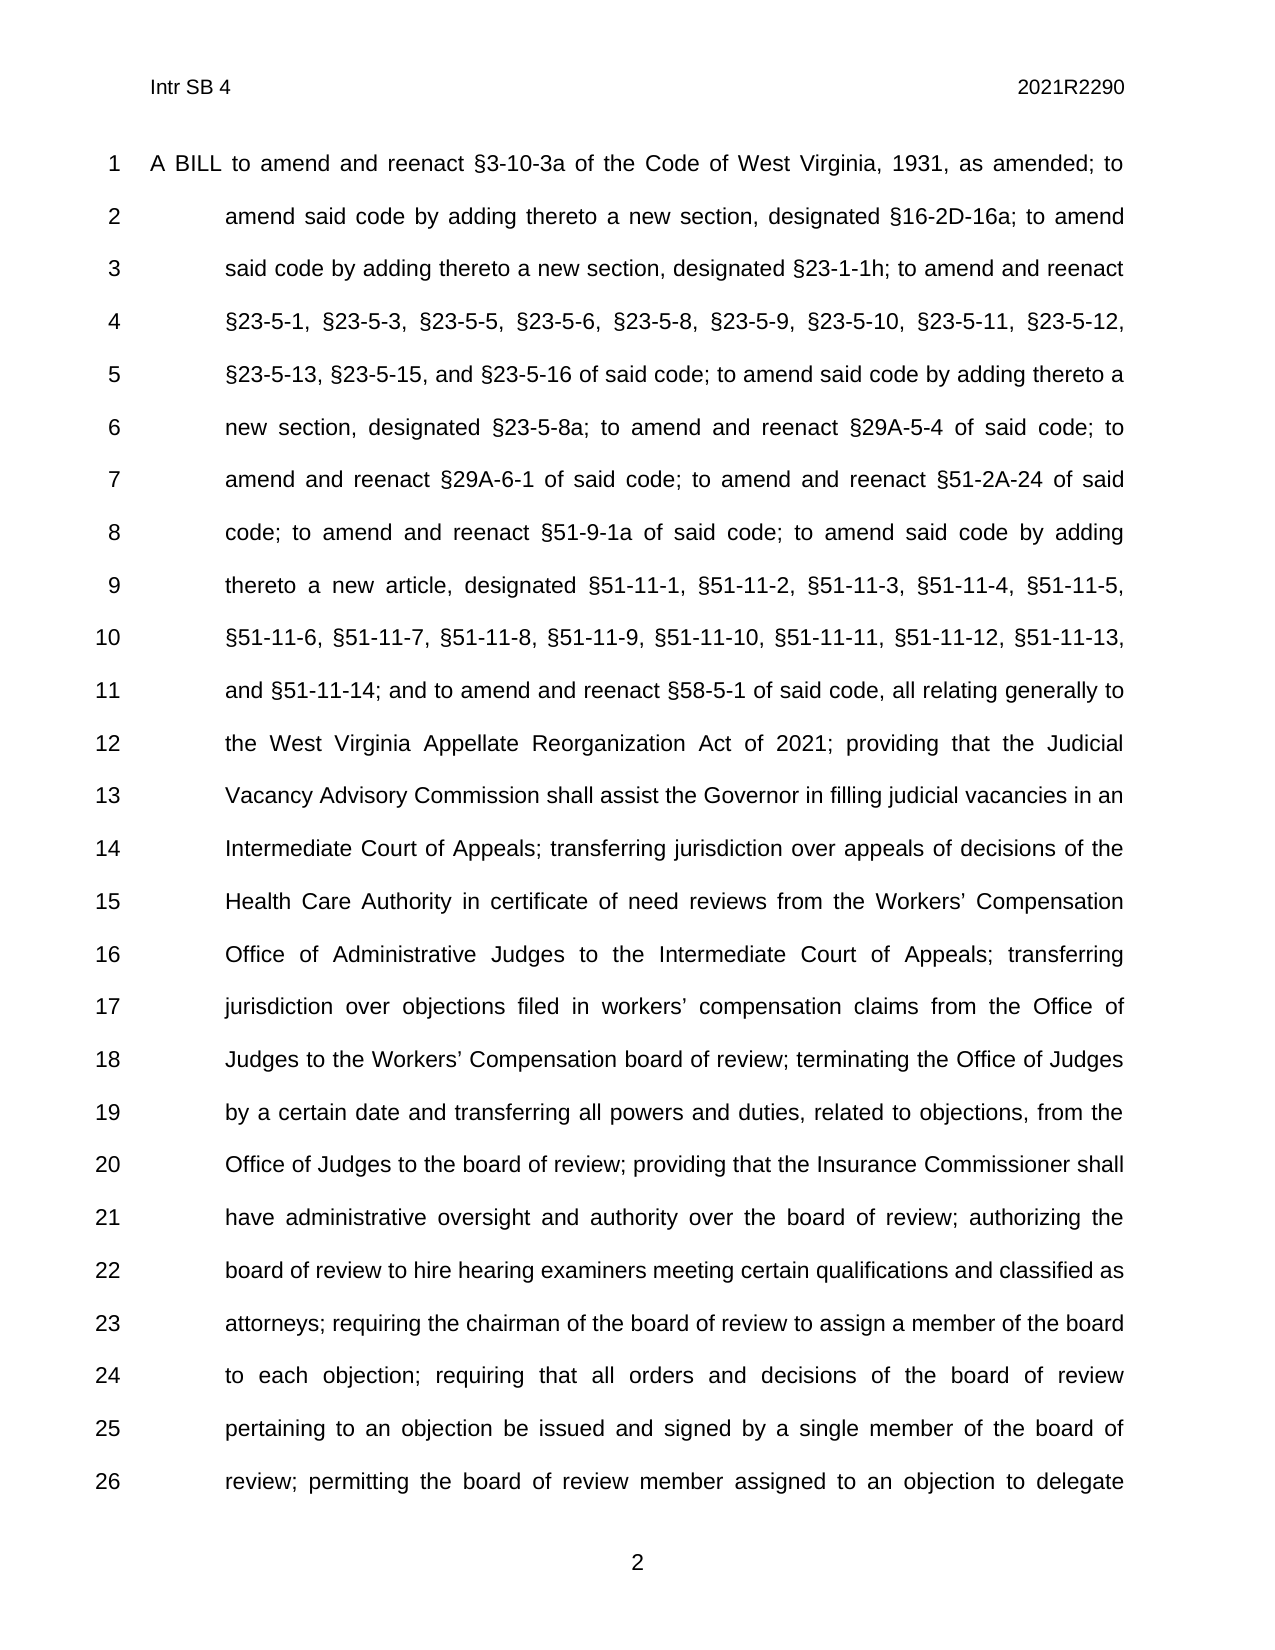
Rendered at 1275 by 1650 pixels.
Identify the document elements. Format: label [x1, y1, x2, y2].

title [150, 150, 1125, 1494]
